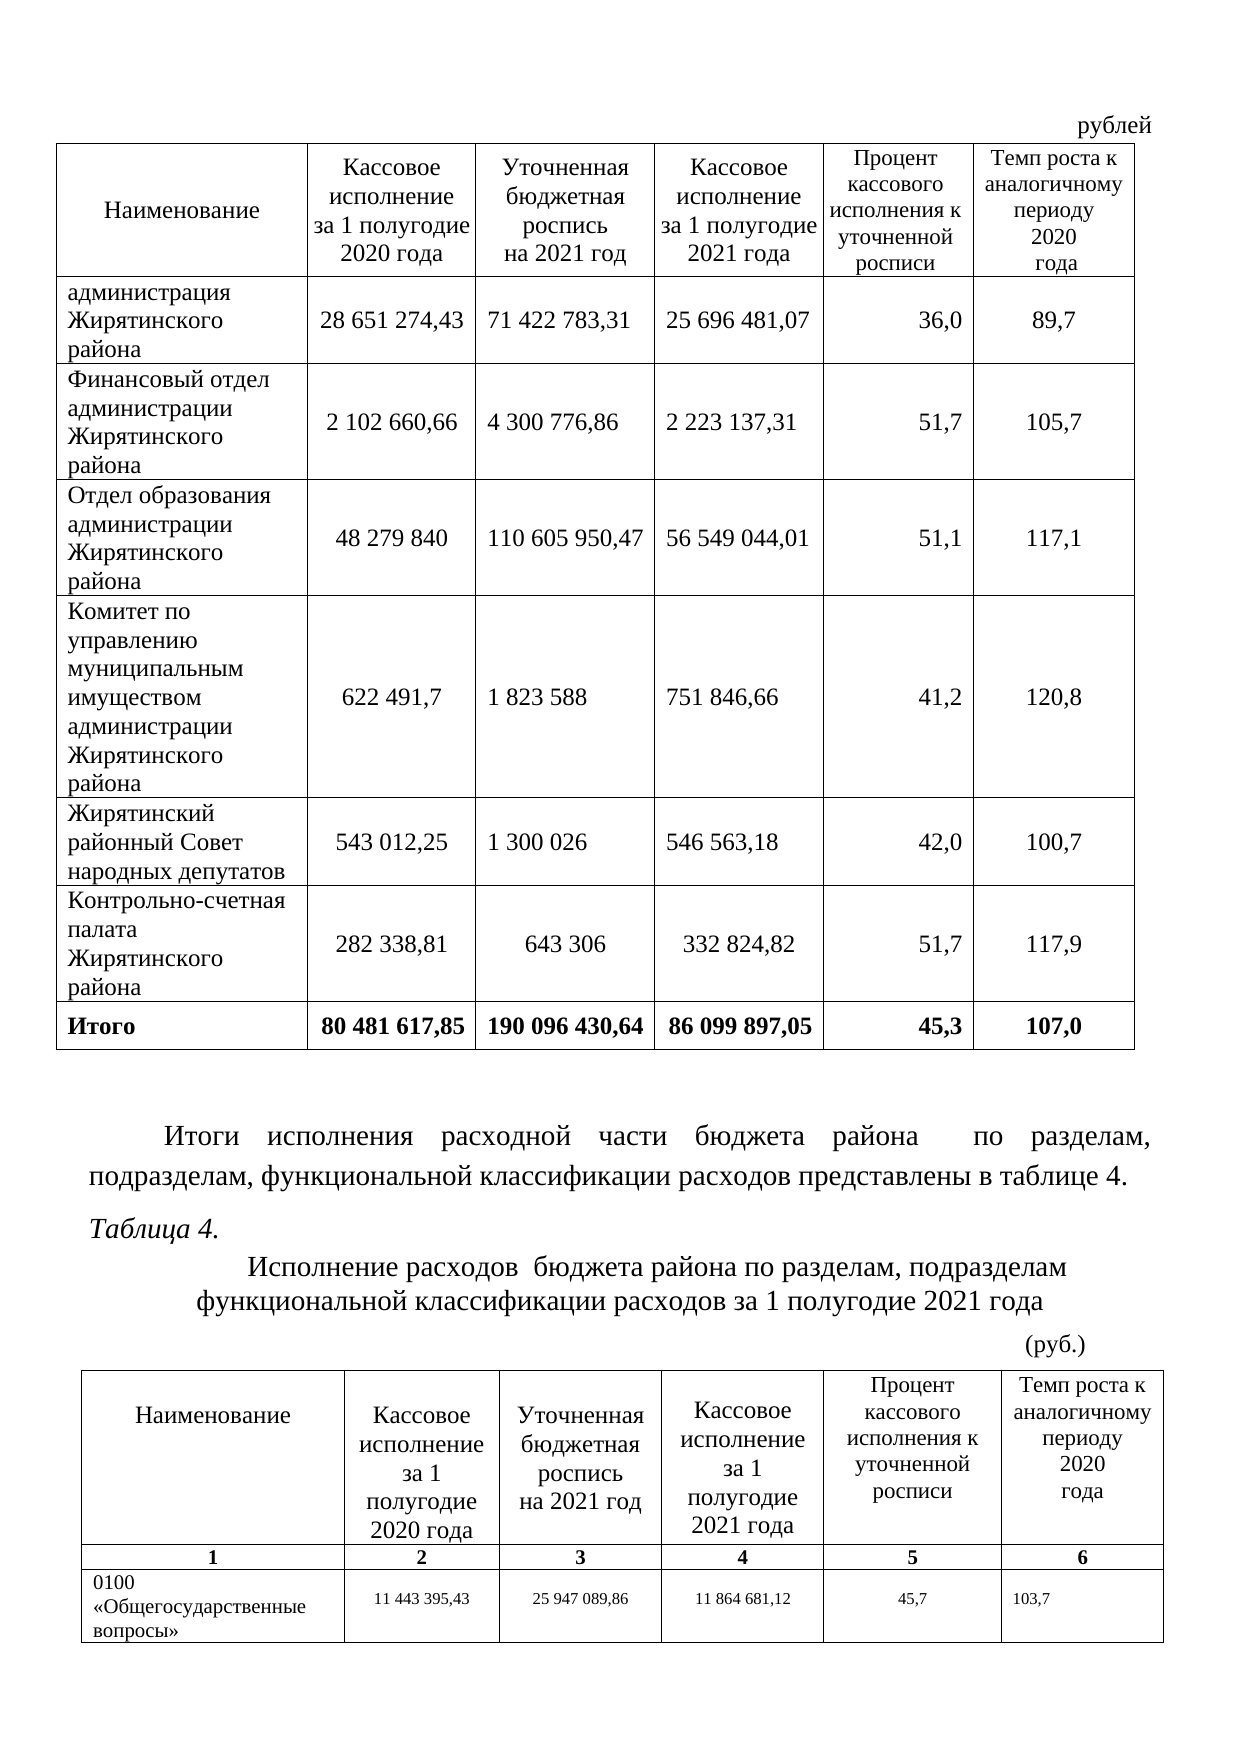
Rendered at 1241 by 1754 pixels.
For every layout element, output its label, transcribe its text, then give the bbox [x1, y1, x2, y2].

table_cell 45,3 [824, 1002, 973, 1049]
text рублей [89, 110, 1152, 138]
table_cell 282 338,81 [308, 886, 475, 1001]
table_cell Финансовый отдел администрации Жирятинского района [57, 364, 307, 479]
table_header Кассовое исполнение за 1 полугодие 2020 года [308, 144, 475, 276]
table_cell 103,7 [1002, 1570, 1163, 1642]
table_cell 546 563,18 [655, 798, 823, 884]
table_header Наименование [82, 1371, 344, 1544]
text Таблица 4. [89, 1211, 1152, 1244]
table_header Кассовое исполнение за 1 полугодие 2020 года [345, 1371, 499, 1544]
table_cell 622 491,7 [308, 596, 475, 797]
table_header Темп роста к аналогичному периоду 2020 года [1002, 1371, 1163, 1544]
table_cell 2 223 137,31 [655, 364, 823, 479]
table_cell 25 947 089,86 [500, 1570, 661, 1642]
table_cell 643 306 [476, 886, 654, 1001]
table_header Кассовое исполнение за 1 полугодие 2021 года [662, 1371, 823, 1544]
text Итоги исполнения расходной части бюджета района по разделам, подразделам, функциональной классификации расходов представлены в таблице 4. [89, 1118, 1152, 1192]
table_cell 11 443 395,43 [345, 1570, 499, 1642]
table_cell 751 846,66 [655, 596, 823, 797]
table_cell 117,1 [974, 480, 1134, 595]
table_cell 120,8 [974, 596, 1134, 797]
table_cell 28 651 274,43 [308, 277, 475, 363]
table_cell 0100 «Общегосударственные вопросы» [82, 1570, 344, 1642]
table_cell 86 099 897,05 [655, 1002, 823, 1049]
table_cell 41,2 [824, 596, 973, 797]
table_cell администрация Жирятинского района [57, 277, 307, 363]
table_cell Контрольно-счетная палата Жирятинского района [57, 886, 307, 1001]
table_header Темп роста к аналогичному периоду 2020 года [974, 144, 1134, 276]
table_cell 6 [1002, 1545, 1163, 1569]
table_cell 89,7 [974, 277, 1134, 363]
table_cell 4 [662, 1545, 823, 1569]
table_header Процент кассового исполнения к уточненной росписи [824, 1371, 1001, 1544]
table_header Процент кассового исполнения к уточненной росписи [824, 144, 973, 276]
table_cell 117,9 [974, 886, 1134, 1001]
table_cell Жирятинский районный Совет народных депутатов [57, 798, 307, 884]
table_cell 25 696 481,07 [655, 277, 823, 363]
table_cell 51,7 [824, 364, 973, 479]
table_cell 100,7 [974, 798, 1134, 884]
table_cell 51,7 [824, 886, 973, 1001]
table_cell Итого [57, 1002, 307, 1049]
table_cell 36,0 [824, 277, 973, 363]
table_cell 80 481 617,85 [308, 1002, 475, 1049]
text Исполнение расходов бюджета района по разделам, подразделам функциональной классификации расходов за 1 полугодие 2021 года [89, 1249, 1152, 1317]
table_cell 2 102 660,66 [308, 364, 475, 479]
table_cell 105,7 [974, 364, 1134, 479]
table_cell 110 605 950,47 [476, 480, 654, 595]
table_cell Комитет по управлению муниципальным имуществом администрации Жирятинского района [57, 596, 307, 797]
table_cell 56 549 044,01 [655, 480, 823, 595]
table_cell 1 300 026 [476, 798, 654, 884]
table_cell 42,0 [824, 798, 973, 884]
table_header Уточненная бюджетная роспись на 2021 год [476, 144, 654, 276]
text (руб.) [89, 1329, 1152, 1358]
table_cell 11 864 681,12 [662, 1570, 823, 1642]
table_cell 51,1 [824, 480, 973, 595]
table_cell Отдел образования администрации Жирятинского района [57, 480, 307, 595]
table_cell 3 [500, 1545, 661, 1569]
table_cell 2 [345, 1545, 499, 1569]
table_cell 5 [824, 1545, 1001, 1569]
table_cell 1 [82, 1545, 344, 1569]
table_cell 45,7 [824, 1570, 1001, 1642]
table_header Уточненная бюджетная роспись на 2021 год [500, 1371, 661, 1544]
table_cell 190 096 430,64 [476, 1002, 654, 1049]
table_cell 4 300 776,86 [476, 364, 654, 479]
table_cell 1 823 588 [476, 596, 654, 797]
table_cell 107,0 [974, 1002, 1134, 1049]
table_header Наименование [57, 144, 307, 276]
table_header Кассовое исполнение за 1 полугодие 2021 года [655, 144, 823, 276]
table_cell 543 012,25 [308, 798, 475, 884]
table_cell 71 422 783,31 [476, 277, 654, 363]
table_cell 332 824,82 [655, 886, 823, 1001]
table_cell 48 279 840 [308, 480, 475, 595]
